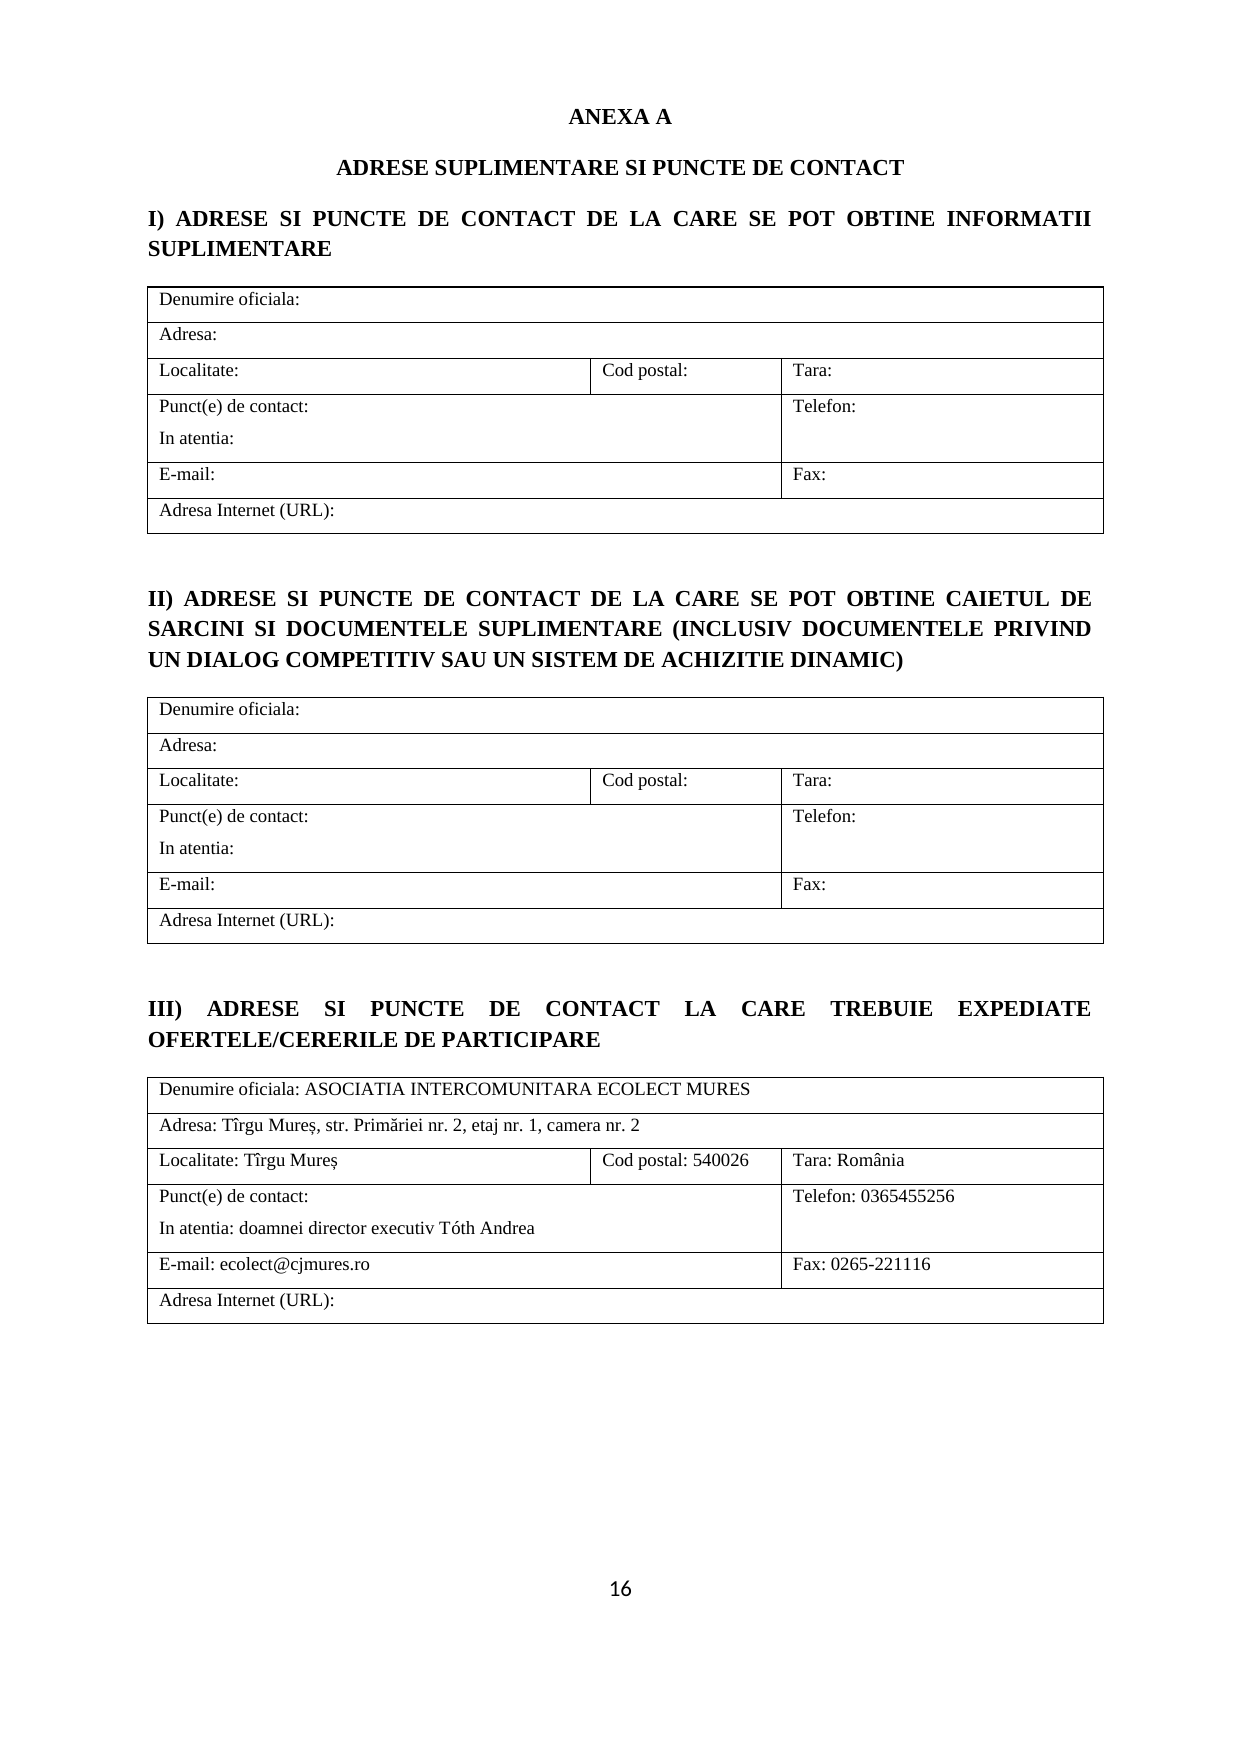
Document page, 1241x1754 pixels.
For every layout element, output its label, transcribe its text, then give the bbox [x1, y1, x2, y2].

text III) ADRESE SI PUNCTE DE CONTACT LA CARE TREBUIE EXPEDIATE OFERTELE/CERERILE DE PARTICIPARE [148, 995, 1093, 1052]
text II) ADRESE SI PUNCTE DE CONTACT DE LA CARE SE POT OBTINE CAIETUL DE SARCINI SI DOCUMENTELE SUPLIMENTARE (INCLUSIV DOCUMENTELE PRIVIND UN DIALOG COMPETITIV SAU UN SISTEM DE ACHIZITIE DINAMIC) [148, 585, 1093, 672]
table_cell Adresa Internet (URL): [148, 909, 1103, 943]
table_header Denumire oficiala: [148, 698, 1103, 732]
table_cell Tara: România [782, 1149, 1103, 1184]
table_cell Adresa: Tîrgu Mureș, str. Primăriei nr. 2, etaj nr. 1, camera nr. 2 [148, 1114, 1103, 1148]
table_cell Tara: [782, 359, 1103, 394]
table_cell Adresa: [148, 734, 1103, 768]
text ANEXA A [148, 103, 1093, 129]
table_cell Fax: [782, 463, 1103, 497]
table_cell Telefon: 0365455256 [782, 1185, 1103, 1252]
table_cell Fax: [782, 873, 1103, 908]
table_cell Cod postal: 540026 [591, 1149, 781, 1184]
table_cell Localitate: [148, 359, 590, 394]
table_cell E-mail: [148, 873, 781, 908]
table_cell Adresa Internet (URL): [148, 499, 1103, 533]
table_cell E-mail: ecolect@cjmures.ro [148, 1253, 781, 1288]
table_cell Telefon: [782, 805, 1103, 872]
table_header Denumire oficiala: [148, 288, 1103, 322]
table_cell Tara: [782, 769, 1103, 804]
table_cell Localitate: Tîrgu Mureș [148, 1149, 590, 1184]
table_header Denumire oficiala: ASOCIATIA INTERCOMUNITARA ECOLECT MURES [148, 1078, 1103, 1112]
table_cell Punct(e) de contact: In atentia: [148, 805, 781, 872]
table_cell Adresa: [148, 323, 1103, 358]
table_cell Telefon: [782, 395, 1103, 462]
table_cell Adresa Internet (URL): [148, 1289, 1103, 1323]
text ADRESE SUPLIMENTARE SI PUNCTE DE CONTACT [148, 154, 1093, 181]
table_cell Cod postal: [591, 359, 781, 394]
text I) ADRESE SI PUNCTE DE CONTACT DE LA CARE SE POT OBTINE INFORMATII SUPLIMENTARE [148, 205, 1093, 262]
table_cell Fax: 0265-221116 [782, 1253, 1103, 1288]
table_cell E-mail: [148, 463, 781, 497]
table_cell Punct(e) de contact: In atentia: doamnei director executiv Tóth Andrea [148, 1185, 781, 1252]
table_cell Punct(e) de contact: In atentia: [148, 395, 781, 462]
table_cell Cod postal: [591, 769, 781, 804]
table_cell Localitate: [148, 769, 590, 804]
